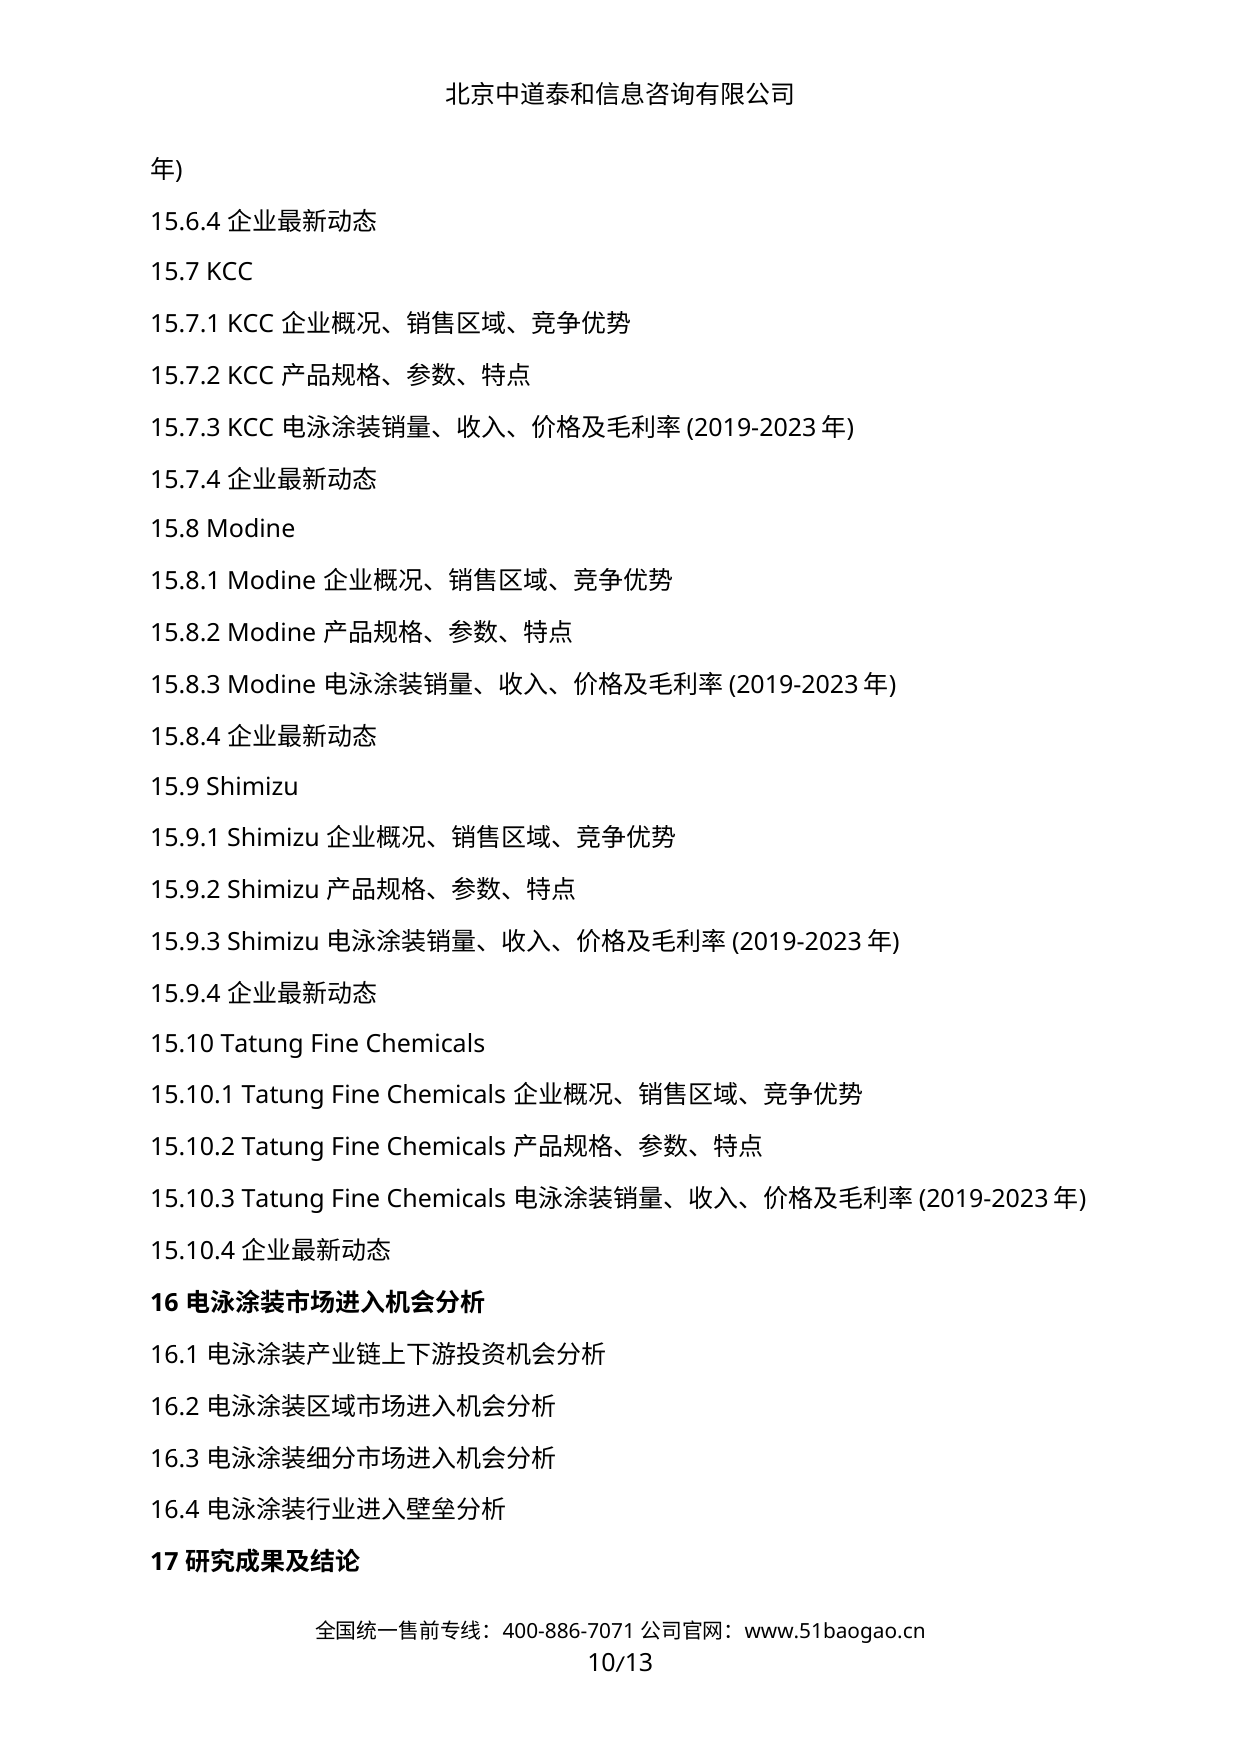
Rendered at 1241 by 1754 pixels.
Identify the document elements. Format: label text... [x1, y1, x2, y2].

text 16.1 电泳涂装产业链上下游投资机会分析 [150, 1334, 1090, 1371]
text 16.2 电泳涂装区域市场进入机会分析 [150, 1386, 1090, 1422]
text 15.9.2 Shimizu 产品规格、参数、特点 [150, 870, 1090, 906]
text 15.8 Modine [150, 511, 1090, 545]
text 17 研究成果及结论 [150, 1542, 1090, 1578]
text 16 电泳涂装市场进入机会分析 [150, 1282, 1090, 1319]
text 16.4 电泳涂装行业进入壁垒分析 [150, 1490, 1090, 1526]
text 15.7.4 企业最新动态 [150, 459, 1090, 495]
text 15.10.4 企业最新动态 [150, 1231, 1090, 1267]
text 15.10.3 Tatung Fine Chemicals 电泳涂装销量、收入、价格及毛利率 (2019-2023年) [150, 1179, 1090, 1215]
text 15.8.2 Modine 产品规格、参数、特点 [150, 612, 1090, 649]
text 15.6.4 企业最新动态 [150, 202, 1090, 238]
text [150, 150, 1090, 186]
text 15.7 KCC [150, 254, 1090, 288]
text 15.8.4 企业最新动态 [150, 716, 1090, 752]
text 15.7.1 KCC 企业概况、销售区域、竞争优势 [150, 303, 1090, 340]
text 15.10.1 Tatung Fine Chemicals 企业概况、销售区域、竞争优势 [150, 1075, 1090, 1111]
text 15.7.3 KCC 电泳涂装销量、收入、价格及毛利率 (2019-2023年) [150, 407, 1090, 443]
text 15.9.4 企业最新动态 [150, 973, 1090, 1010]
text 15.9.3 Shimizu 电泳涂装销量、收入、价格及毛利率 (2019-2023年) [150, 922, 1090, 958]
text 16.3 电泳涂装细分市场进入机会分析 [150, 1438, 1090, 1474]
text 15.7.2 KCC 产品规格、参数、特点 [150, 355, 1090, 392]
text 15.10.2 Tatung Fine Chemicals 产品规格、参数、特点 [150, 1127, 1090, 1163]
text 15.8.1 Modine 企业概况、销售区域、竞争优势 [150, 561, 1090, 597]
text 15.9 Shimizu [150, 768, 1090, 802]
text 15.9.1 Shimizu 企业概况、销售区域、竞争优势 [150, 818, 1090, 854]
text 15.8.3 Modine 电泳涂装销量、收入、价格及毛利率 (2019-2023年) [150, 664, 1090, 701]
text 15.10 Tatung Fine Chemicals [150, 1025, 1090, 1059]
